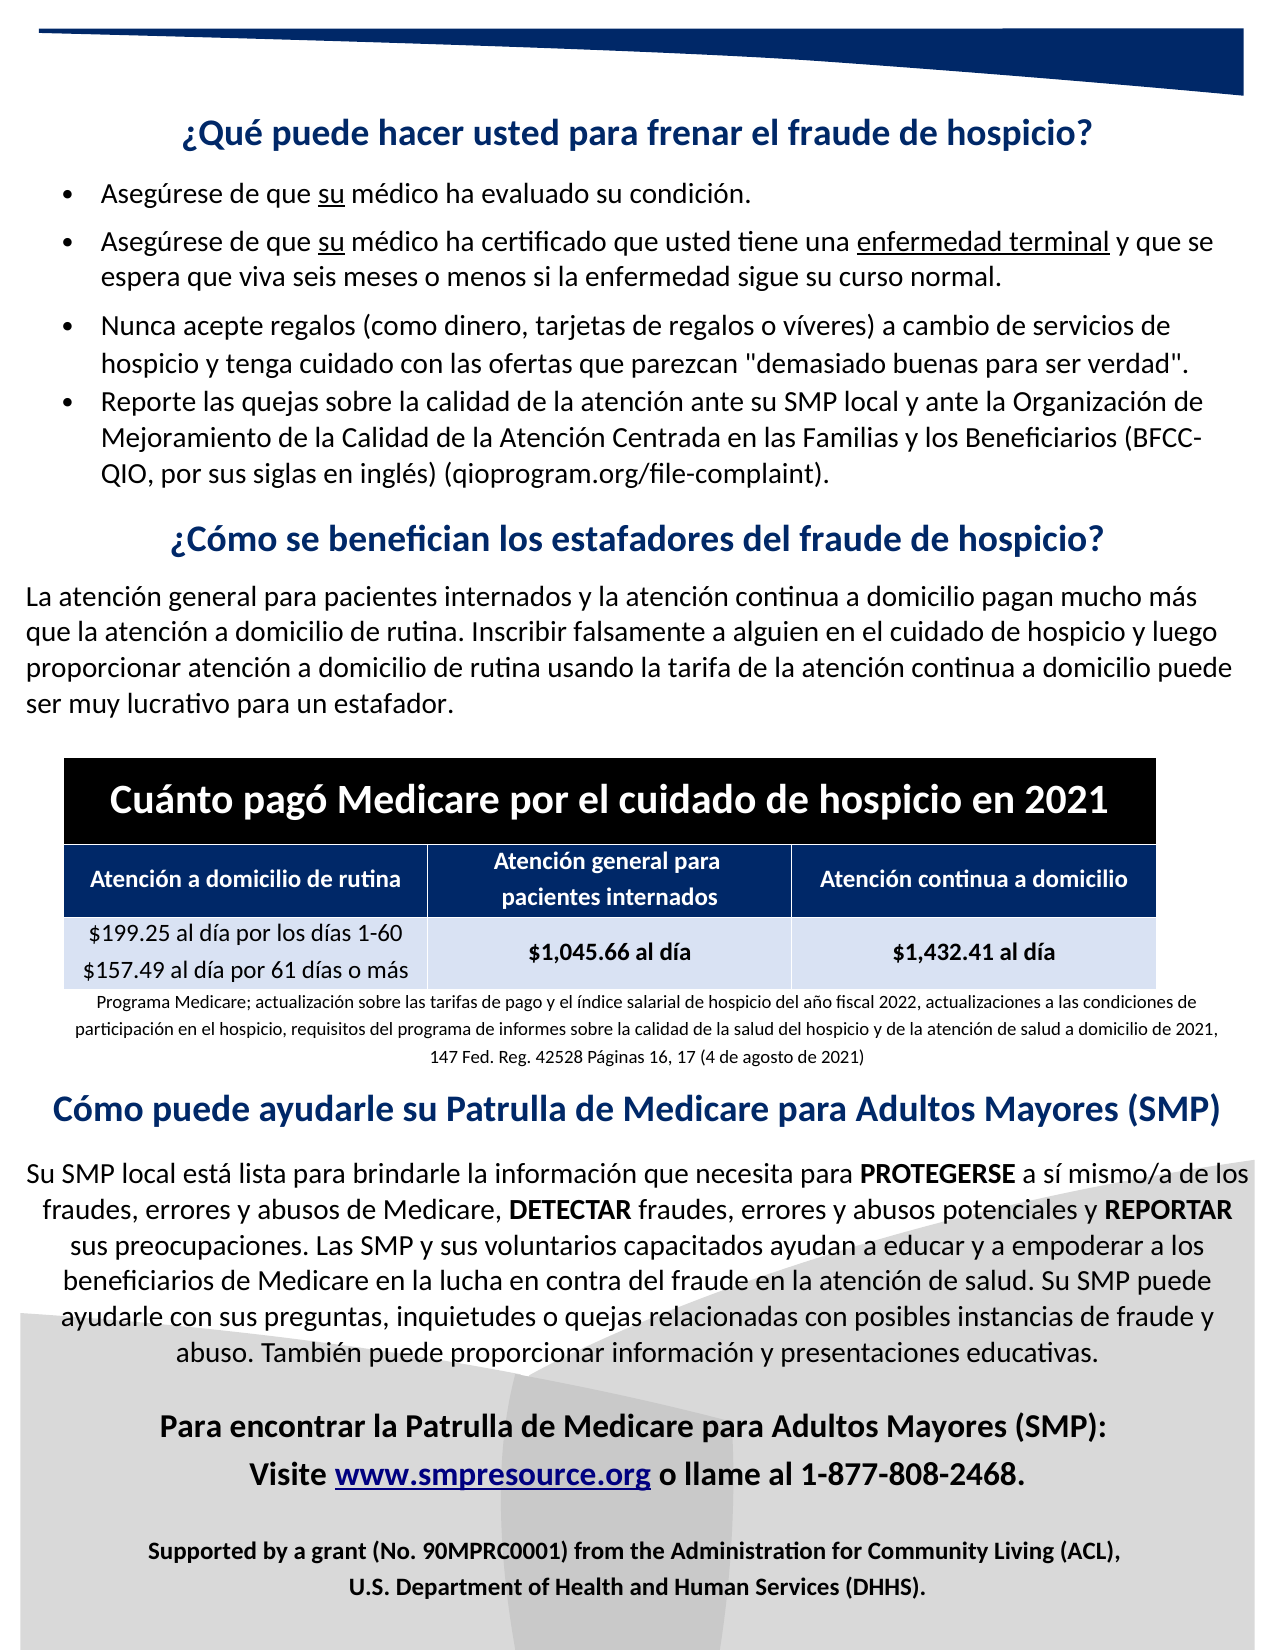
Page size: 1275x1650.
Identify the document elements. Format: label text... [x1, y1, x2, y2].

list ¿Cómo se benefician los estafadores del fraude de hospicio? [26, 515, 1249, 561]
table_cell Atención a domicilio de rutina [64, 845, 427, 917]
text Para encontrar la Patrulla de Medicare para Adultos Mayores (SMP): Visite www.smpresource.org o llame al 1-877-808-2468. [26, 1405, 1249, 1494]
table_cell $199.25 al día por los días 1-60 $157.49 al día por 61 días o más [64, 918, 427, 989]
list La atención general para pacientes internados y la atención continua a domicilio pagan mucho más que la atención a domicilio de rutina. Inscribir falsamente a alguien en el cuidado de hospicio y luego proporcionar atención a domicilio de rutina usando la tarifa de la atención continua a domicilio puede ser muy lucrativo para un estafador. [26, 578, 1249, 720]
text Su SMP local está lista para brindarle la información que necesita para PROTEGERSE a sí mismo/a de los fraudes, errores y abusos de Medicare, DETECTAR fraudes, errores y abusos potenciales y REPORTAR sus preocupaciones. Las SMP y sus voluntarios capacitados ayudan a educar y a empoderar a los beneficiarios de Medicare en la lucha en contra del fraude en la atención de salud. Su SMP puede ayudarle con sus preguntas, inquietudes o quejas relacionadas con posibles instancias de fraude y abuso. También puede proporcionar información y presentaciones educativas. [26, 1156, 1249, 1369]
text Cómo puede ayudarle su Patrulla de Medicare para Adultos Mayores (SMP) [26, 1084, 1249, 1130]
list Reporte las quejas sobre la calidad de la atención ante su SMP local y ante la Organización de Mejoramiento de la Calidad de la Atención Centrada en las Familias y los Beneficiarios (BFCC-QIO, por sus siglas en inglés) (qioprogram.org/file-complaint). [63, 383, 1249, 490]
text ¿Qué puede hacer usted para frenar el fraude de hospicio? [26, 108, 1249, 154]
text Programa Medicare; actualización sobre las tarifas de pago y el índice salarial de hospicio del año fiscal 2022, actualizaciones a las condiciones de participación en el hospicio, requisitos del programa de informes sobre la calidad de la salud del hospicio y de la atención de salud a domicilio de 2021, 147 Fed. Reg. 42528 Páginas 16, 17 (4 de agosto de 2021) [72, 990, 1222, 1068]
list Asegúrese de que su médico ha evaluado su condición. [63, 175, 1249, 210]
table_header Cuánto pagó Medicare por el cuidado de hospicio en 2021 [64, 758, 1156, 844]
table_cell Atención general para pacientes internados [428, 845, 791, 917]
list Asegúrese de que su médico ha certificado que usted tiene una enfermedad terminal y que se espera que viva seis meses o menos si la enfermedad sigue su curso normal. [63, 223, 1249, 294]
table_cell Atención continua a domicilio [792, 845, 1156, 917]
table_cell $1,432.41 al día [792, 918, 1156, 989]
table_cell $1,045.66 al día [428, 918, 791, 989]
text Supported by a grant (No. 90MPRC0001) from the Administration for Community Living (ACL), U.S. Department of Health and Human Services (DHHS). [26, 1535, 1249, 1601]
list Nunca acepte regalos (como dinero, tarjetas de regalos o víveres) a cambio de servicios de hospicio y tenga cuidado con las ofertas que parezcan "demasiado buenas para ser verdad". [63, 307, 1249, 381]
